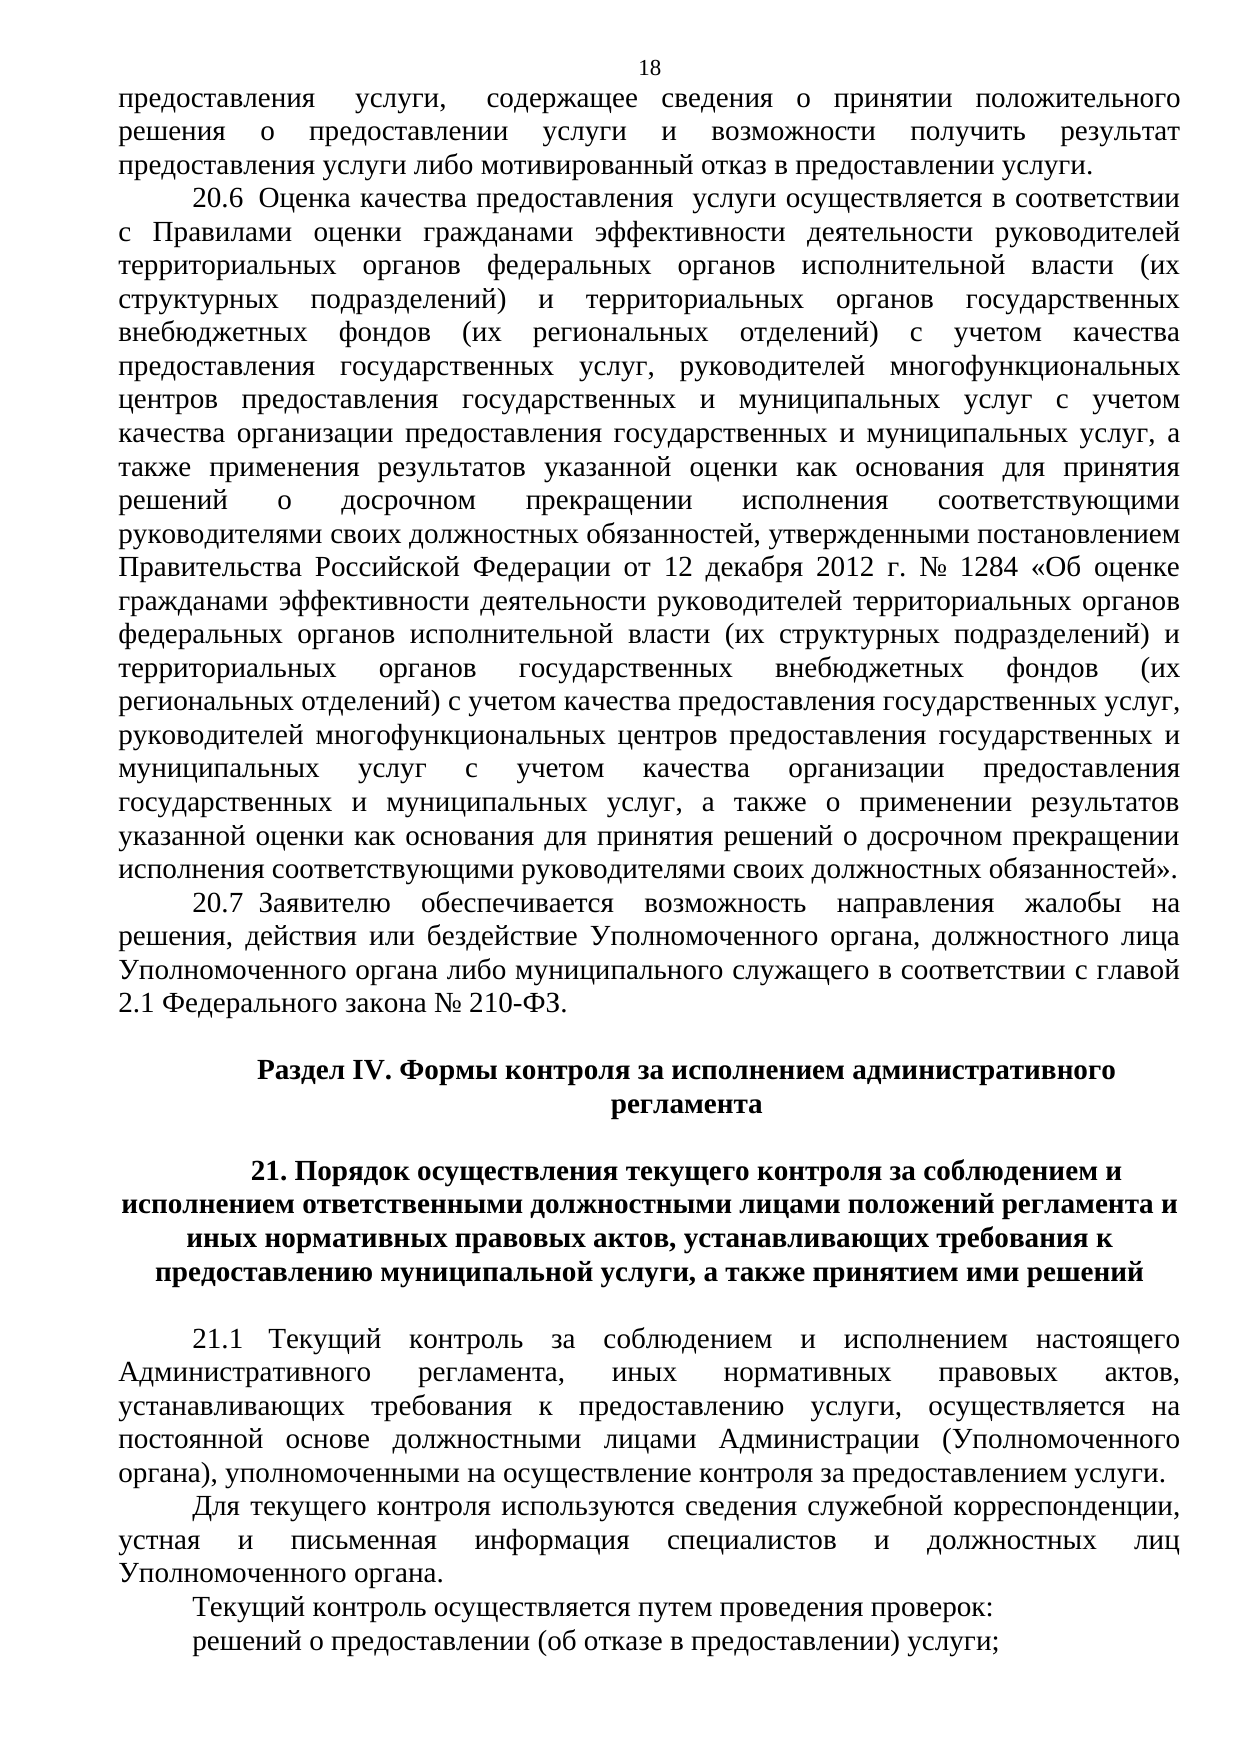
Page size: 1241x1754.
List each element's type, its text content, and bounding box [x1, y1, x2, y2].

text Для текущего контроля используются сведения служебной корреспонденции, устная и письменная информация специалистов и должностных лиц Уполномоченного органа. [118, 1488, 1181, 1589]
subtitle 21. Порядок осуществления текущего контроля за соблюдением и исполнением ответственными должностными лицами положений регламента и иных нормативных правовых актов, устанавливающих требования к предоставлению муниципальной услуги, а также принятием ими решений [118, 1153, 1181, 1287]
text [118, 80, 1181, 180]
list Текущий контроль за соблюдением и исполнением настоящего Административного регламента, иных нормативных правовых актов, устанавливающих требования к предоставлению услуги, осуществляется на постоянной основе должностными лицами Администрации (Уполномоченного органа), уполномоченными на осуществление контроля за предоставлением услуги. [118, 1321, 1181, 1488]
text Текущий контроль осуществляется путем проведения проверок: [118, 1589, 1181, 1623]
subtitle Раздел IV. Формы контроля за исполнением административного регламента [192, 1052, 1181, 1119]
list Заявителю обеспечивается возможность направления жалобы на решения, действия или бездействие Уполномоченного органа, должностного лица Уполномоченного органа либо муниципального служащего в соответствии с главой 2.1 Федерального закона № 210-ФЗ. [118, 885, 1181, 1019]
text решений о предоставлении (об отказе в предоставлении) услуги; [118, 1623, 1181, 1656]
list Оценка качества предоставления услуги осуществляется в соответствии с Правилами оценки гражданами эффективности деятельности руководителей территориальных органов федеральных органов исполнительной власти (их структурных подразделений) и территориальных органов государственных внебюджетных фондов (их региональных отделений) с учетом качества предоставления государственных услуг, руководителей многофункциональных центров предоставления государственных и муниципальных услуг с учетом качества организации предоставления государственных и муниципальных услуг, а также применения результатов указанной оценки как основания для принятия решений о досрочном прекращении исполнения соответствующими руководителями своих должностных обязанностей, утвержденными постановлением Правительства Российской Федерации от 12 декабря 2012 г. № 1284 «Об оценке гражданами эффективности деятельности руководителей территориальных органов федеральных органов исполнительной власти (их структурных подразделений) и территориальных органов государственных внебюджетных фондов (их региональных отделений) с учетом качества предоставления государственных услуг, руководителей многофункциональных центров предоставления государственных и муниципальных услуг с учетом качества организации предоставления государственных и муниципальных услуг, а также о применении результатов указанной оценки как основания для принятия решений о досрочном прекращении исполнения соответствующими руководителями своих должностных обязанностей». [118, 180, 1181, 885]
